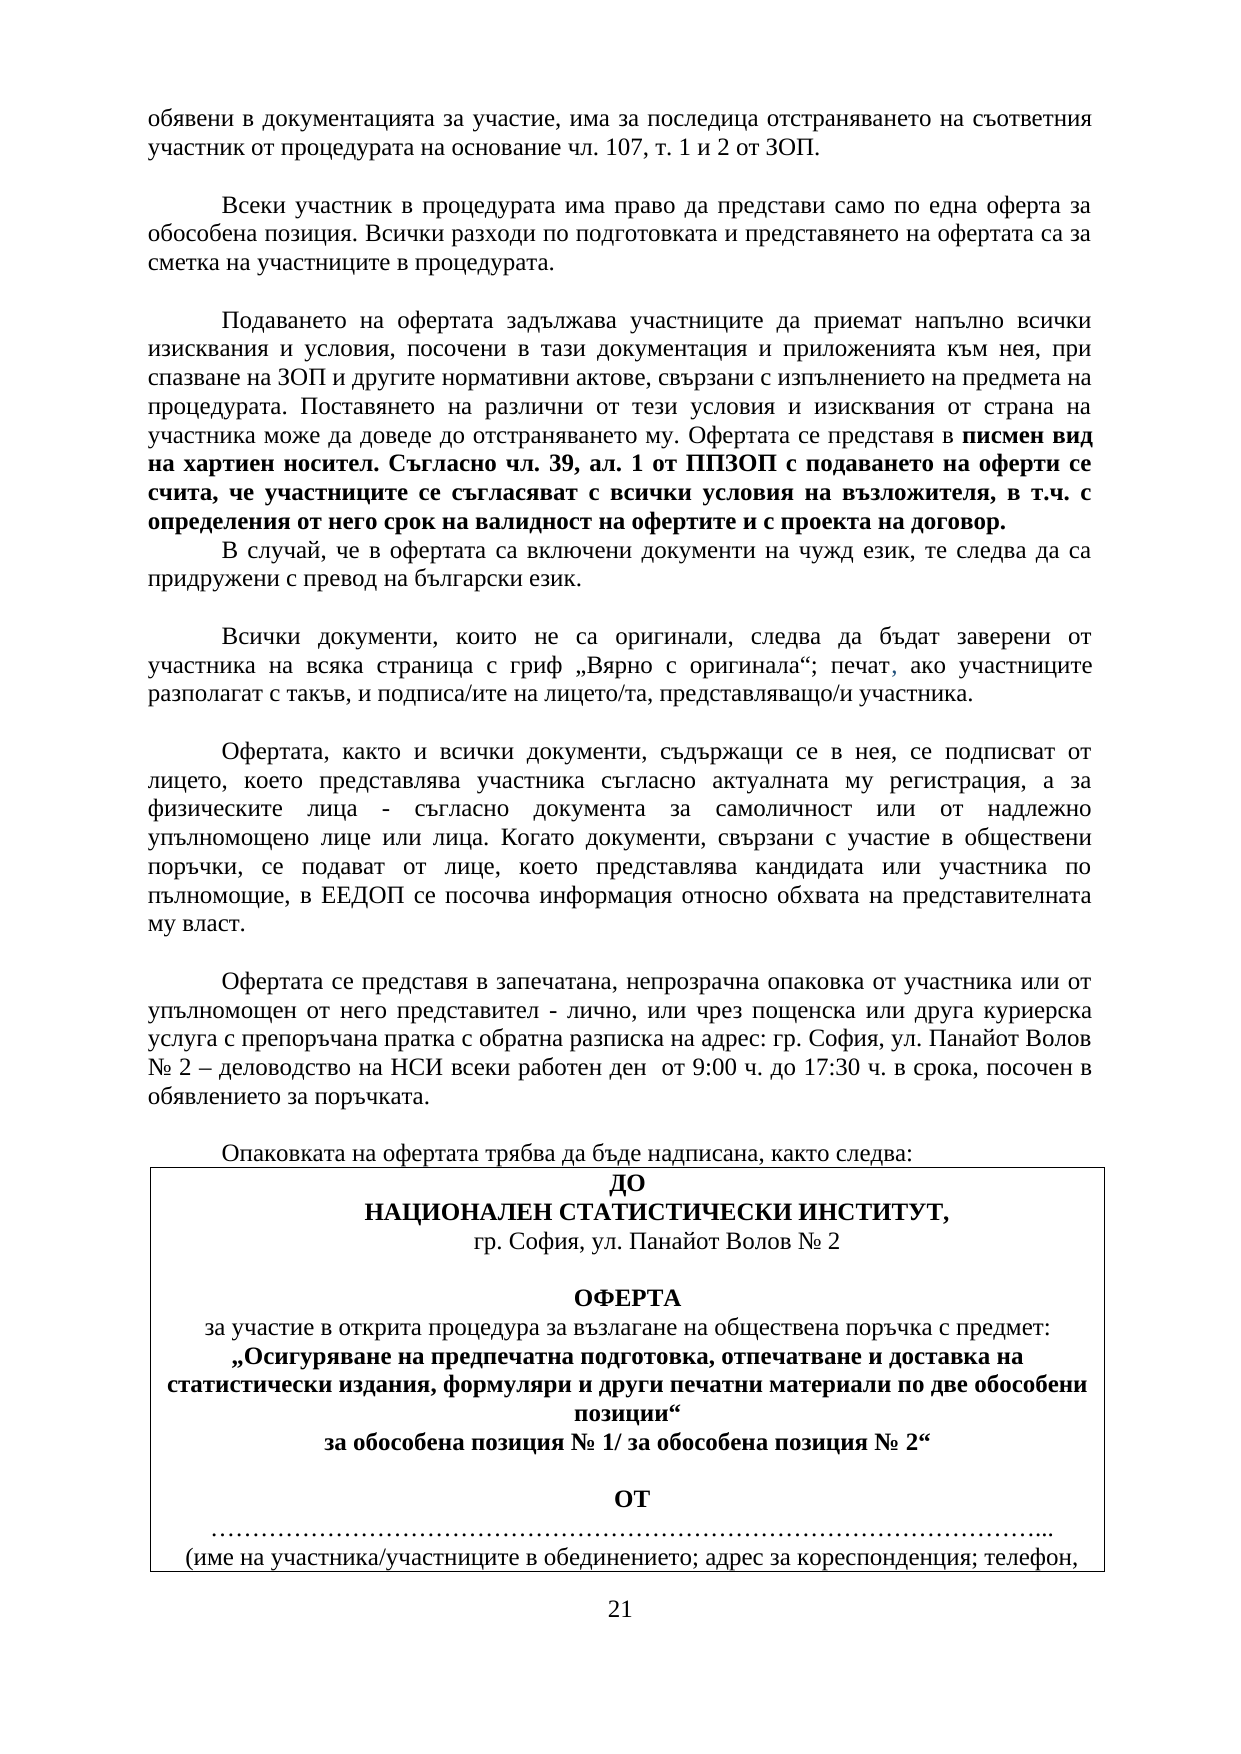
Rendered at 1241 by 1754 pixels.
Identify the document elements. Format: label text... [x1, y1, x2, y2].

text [148, 103, 1093, 161]
text Всички документи, които не са оригинали, следва да бъдат заверени от участника на всяка страница с гриф „Вярно с оригинала“; печат, ако участниците разполагат с такъв, и подписа/ите на лицето/та, представляващо/и участника. [148, 621, 1093, 707]
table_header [151, 1168, 1104, 1571]
text Офертата се представя в запечатана, непрозрачна опаковка от участника или от упълномощен от него представител - лично, или чрез пощенска или друга куриерска услуга с препоръчана пратка с обратна разписка на адрес: гр. София, ул. Панайот Волов № 2 – деловодство на НСИ всеки работен ден от 9:00 ч. до 17:30 ч. в срока, посочен в обявлението за поръчката. [148, 966, 1093, 1110]
text В случай, че в офертата са включени документи на чужд език, те следва да са придружени с превод на български език. [148, 535, 1093, 592]
text Опаковката на офертата трябва да бъде надписана, както следва: [148, 1138, 1093, 1167]
text Офертата, както и всички документи, съдържащи се в нея, се подписват от лицето, което представлява участника съгласно актуалната му регистрация, а за физическите лица - съгласно документа за самоличност или от надлежно упълномощено лице или лица. Когато документи, свързани с участие в обществени поръчки, се подават от лице, което представлява кандидата или участника по пълномощие, в ЕЕДОП се посочва информация относно обхвата на представителната му власт. [148, 736, 1093, 937]
text Подаването на офертата задължава участниците да приемат напълно всички изисквания и условия, посочени в тази документация и приложенията към нея, при спазване на ЗОП и другите нормативни актове, свързани с изпълнението на предмета на процедурата. Поставянето на различни от тези условия и изисквания от страна на участника може да доведе до отстраняването му. Офертата се представя в писмен вид на хартиен носител. Съгласно чл. 39, ал. 1 от ППЗОП с подаването на оферти се счита, че участниците се съгласяват с всички условия на възложителя, в т.ч. с определения от него срок на валидност на офертите и с проекта на договор. [148, 305, 1093, 535]
text Всеки участник в процедурата има право да представи само по една оферта за обособена позиция. Всички разходи по подготовката и представянето на офертата са за сметка на участниците в процедурата. [148, 190, 1093, 276]
